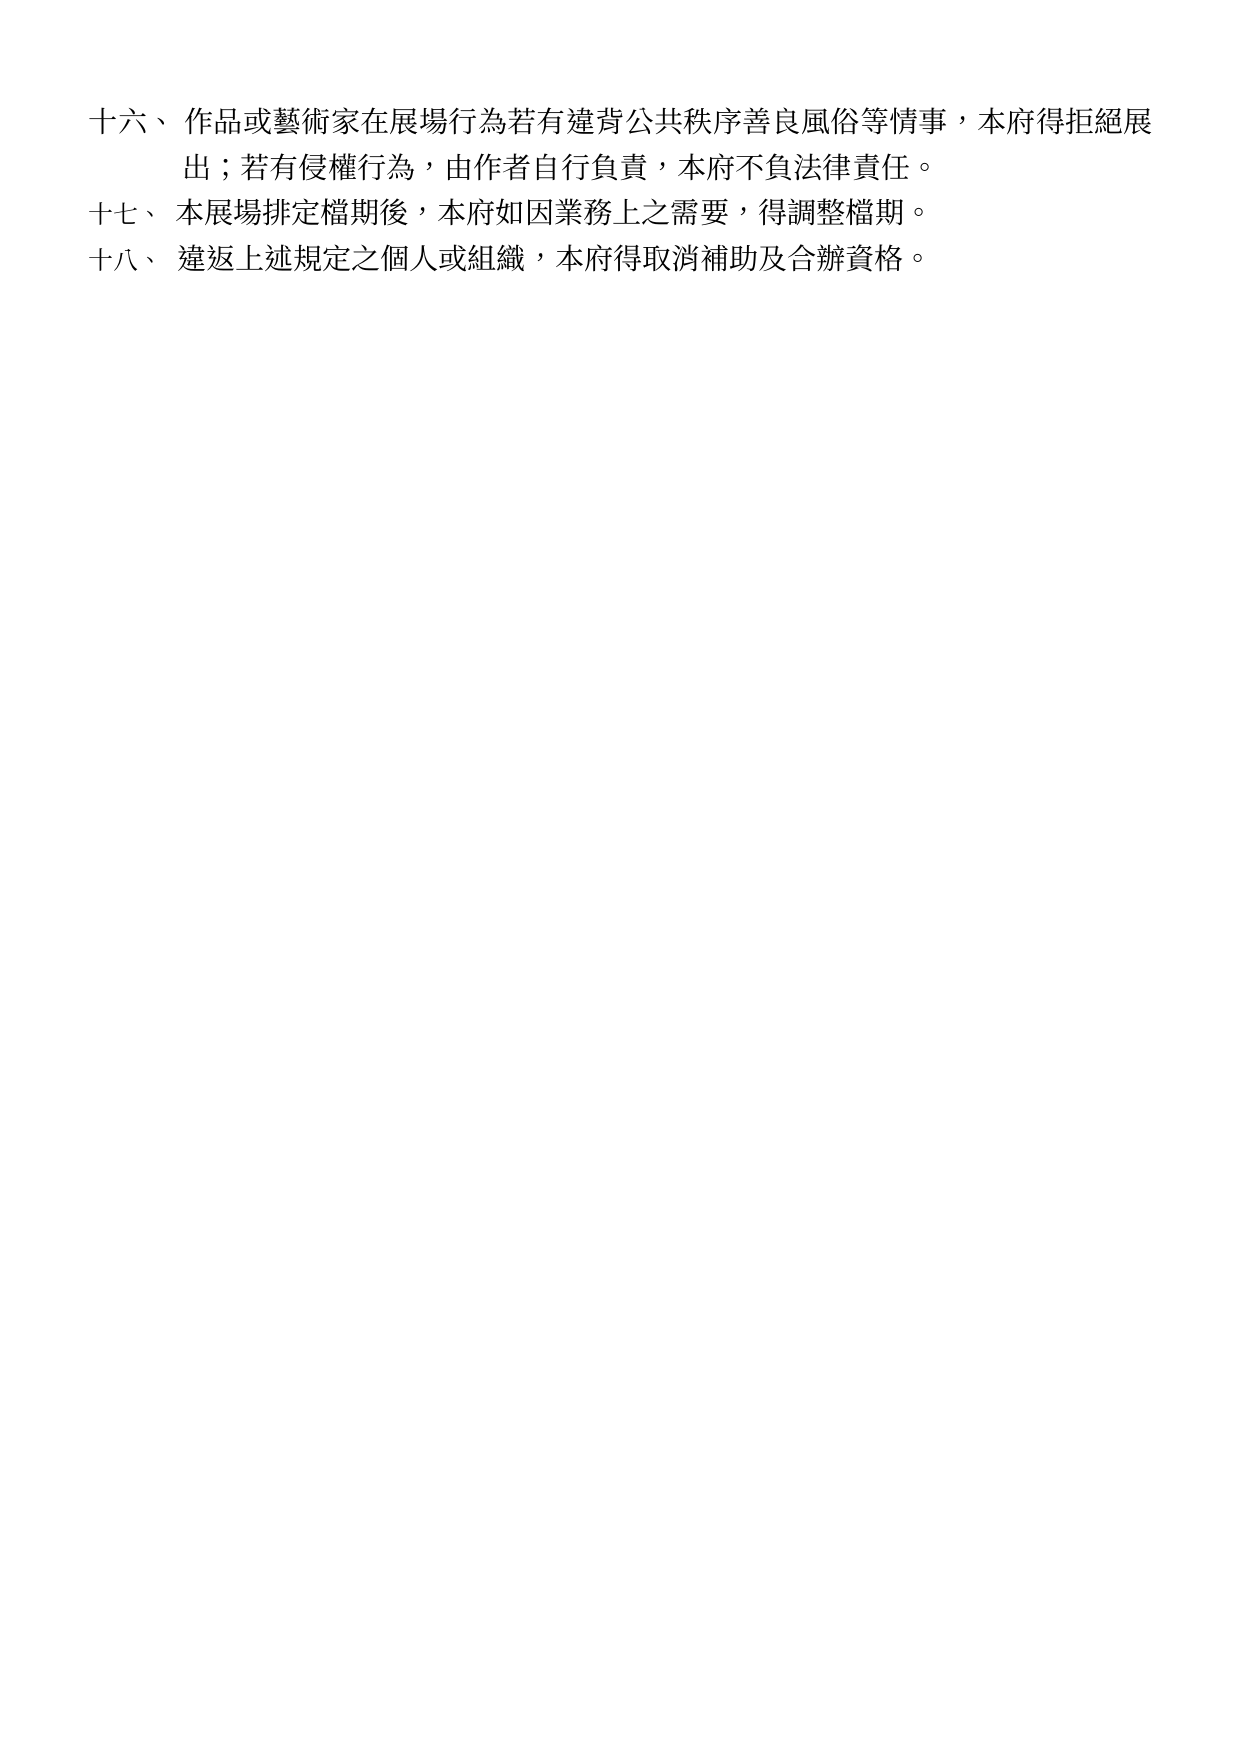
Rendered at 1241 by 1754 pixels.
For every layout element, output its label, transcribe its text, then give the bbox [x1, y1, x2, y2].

text 十六、 作品或藝術家在展場行為若有違背公共秩序善良風俗等情事，本府得拒絕展 [89, 99, 1240, 141]
text 出；若有侵權行為，由作者自行負責，本府不負法律責任。十七、 本展場排定檔期後，本府如因業務上之需要，得調整檔期。十八、 違返上述規定之個人或組織，本府得取消補助及合辦資格。 [89, 144, 940, 278]
